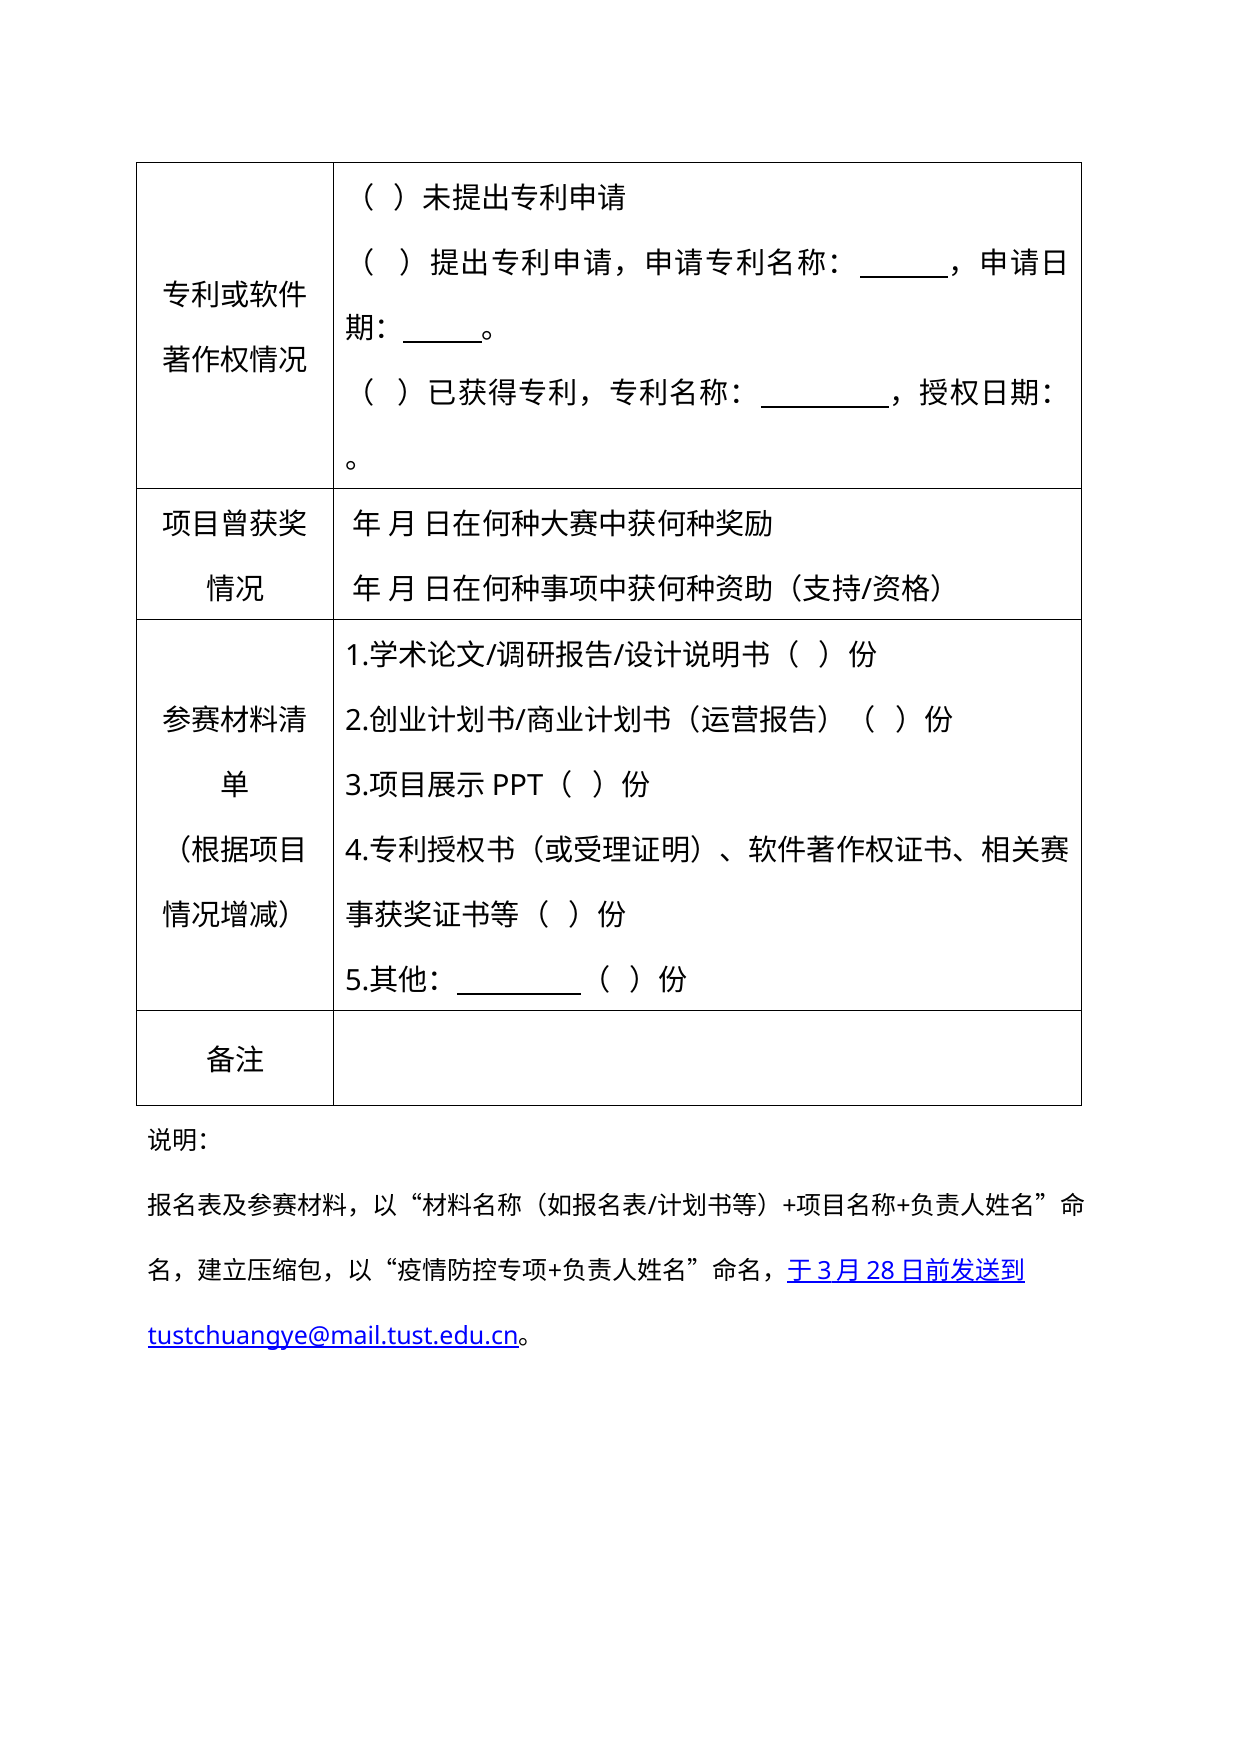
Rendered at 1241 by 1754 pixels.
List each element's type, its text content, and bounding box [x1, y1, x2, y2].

table_cell 年 月 日在何种大赛中获何种奖励 年 月 日在何种事项中获何种资助（支持/资格） [334, 489, 1081, 619]
table_cell 备注 [137, 1011, 333, 1105]
text 报名表及参赛材料，以“材料名称（如报名表/计划书等）+项目名称+负责人姓名”命名，建立压缩包，以“疫情防控专项+负责人姓名”命名，于3月28日前发送到tustchuangye@mail.tust.edu.cn。 [148, 1171, 1092, 1366]
table_cell 参赛材料清单 （根据项目情况增减） [137, 620, 333, 1010]
table_cell 1.学术论文/调研报告/设计说明书（ ）份 2.创业计划书/商业计划书（运营报告）（ ）份 3.项目展示PPT（ ）份 4.专利授权书（或受理证明）、软件著作权证书、相关赛事获奖证书等（ ）份 5.其他： （ ）份 [334, 620, 1081, 1010]
table_cell [334, 1011, 1081, 1105]
table_cell 专利或软件著作权情况 [137, 163, 333, 488]
table_cell 项目曾获奖情况 [137, 489, 333, 619]
text 说明： [148, 1106, 1092, 1171]
table_cell （ ）未提出专利申请 （ ）提出专利申请，申请专利名称： ，申请日期： 。 （ ）已获得专利，专利名称： ，授权日期： 。 [334, 163, 1081, 488]
